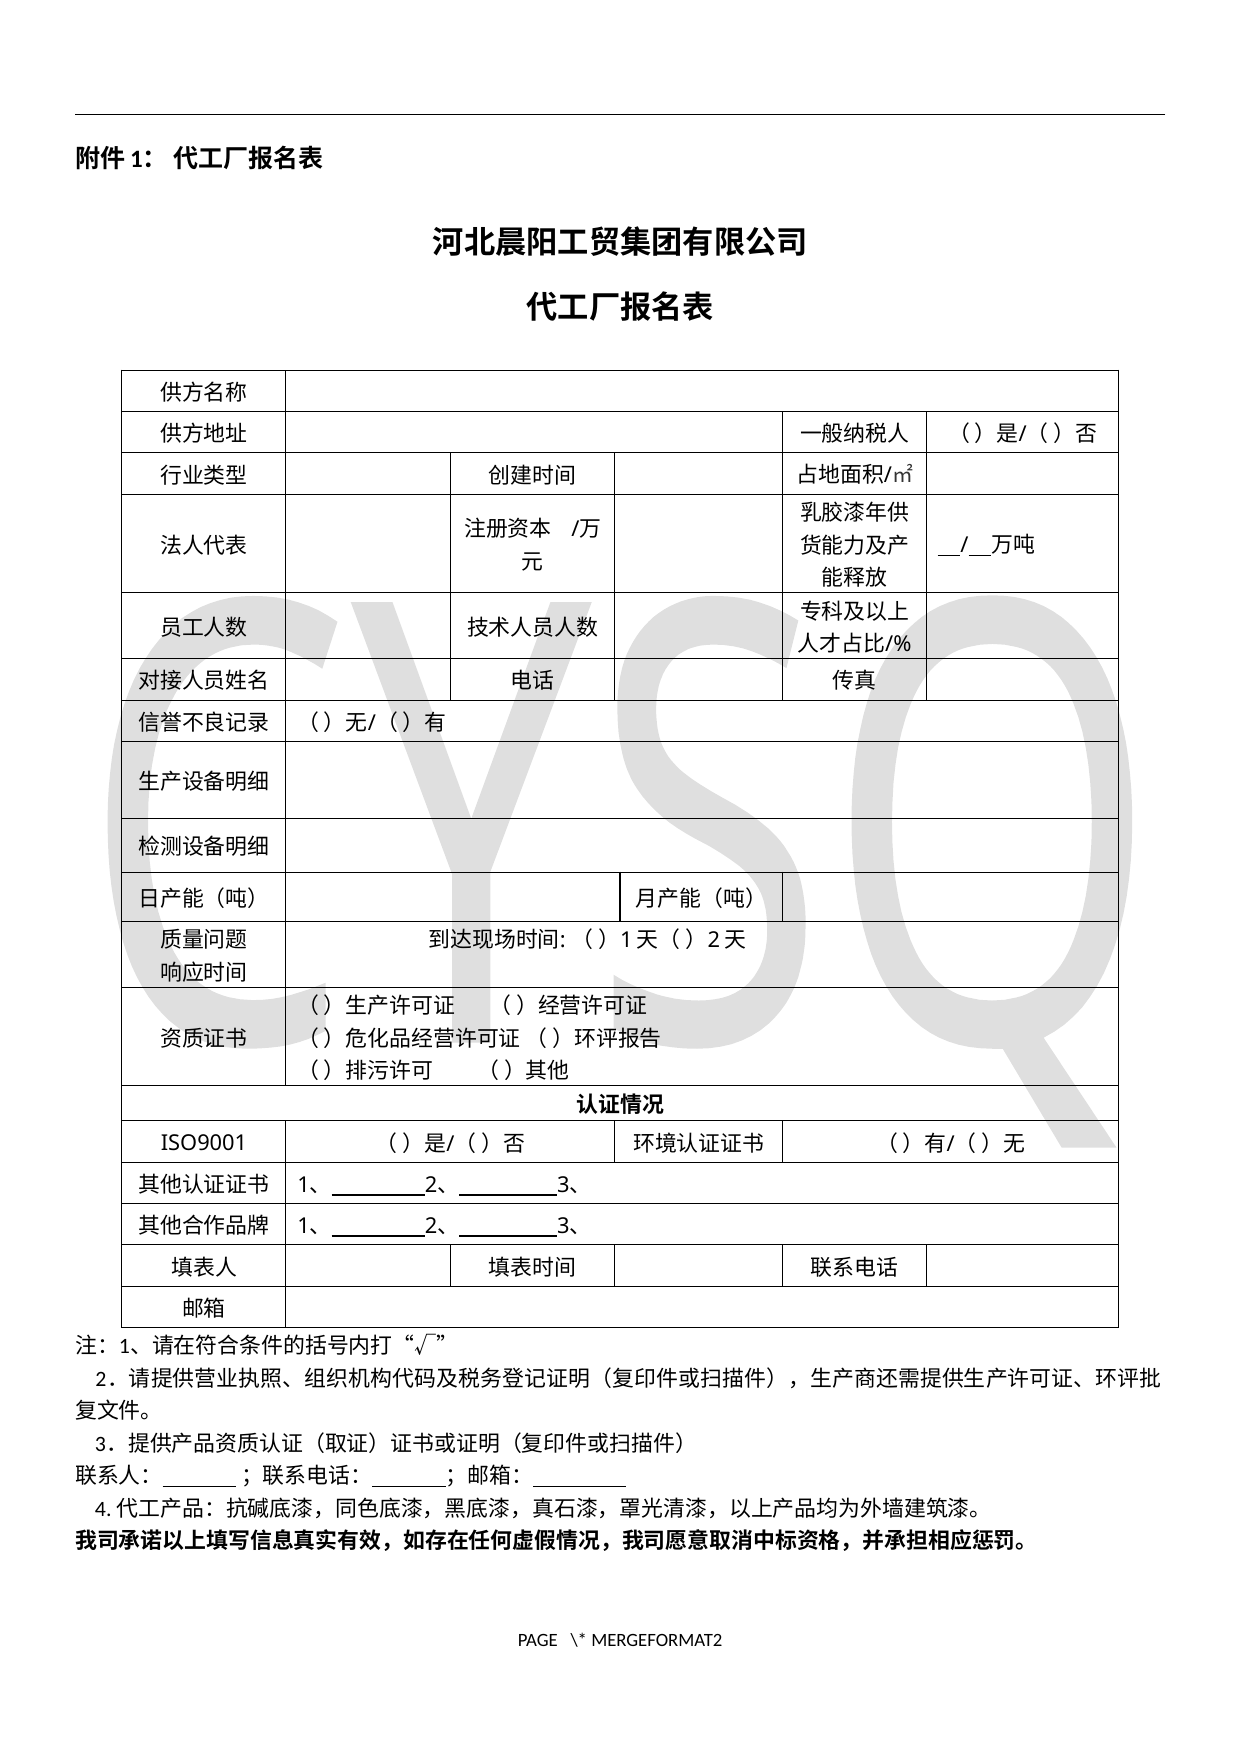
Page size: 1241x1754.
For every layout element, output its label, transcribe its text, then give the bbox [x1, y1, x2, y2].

text 3．提供产品资质认证（取证）证书或证明（复印件或扫描件） [75, 1426, 1165, 1458]
table_cell [615, 1245, 782, 1286]
table_cell 占地面积/㎡ [783, 453, 926, 494]
table_cell 填表时间 [451, 1245, 614, 1286]
table_cell [286, 453, 450, 494]
table_cell 资质证书 [122, 988, 285, 1085]
table_cell 员工人数 [122, 593, 285, 658]
table_cell [927, 453, 1118, 494]
table_cell [615, 659, 782, 699]
table_cell [286, 593, 450, 658]
table_cell 1、 2、 3、 [286, 1204, 1118, 1244]
table_cell 乳胶漆年供货能力及产能释放 [783, 495, 926, 592]
table_cell 生产设备明细 [122, 742, 285, 817]
table_cell [286, 412, 782, 452]
table_cell 联系电话 [783, 1245, 926, 1286]
text 4. 代工产品：抗碱底漆，同色底漆，黑底漆，真石漆，罩光清漆，以上产品均为外墙建筑漆。 [75, 1491, 1165, 1523]
text 联系人： ；联系电话： ；邮箱： [75, 1458, 1165, 1491]
table_cell 月产能（吨） [621, 873, 782, 921]
table_cell [286, 1287, 1118, 1327]
table_cell 检测设备明细 [122, 819, 285, 872]
table_cell 技术人员人数 [451, 593, 614, 658]
table_cell [783, 873, 1118, 921]
table_cell （ ）生产许可证 （ ）经营许可证 （ ）危化品经营许可证 （ ）环评报告 （ ）排污许可 （ ）其他 [286, 988, 1118, 1085]
table_cell [286, 495, 450, 592]
text 2．请提供营业执照、组织机构代码及税务登记证明（复印件或扫描件），生产商还需提供生产许可证、环评批复文件。 [75, 1361, 1165, 1426]
table_header 供方名称 [122, 371, 285, 411]
table_cell 对接人员姓名 [122, 659, 285, 699]
text 河北晨阳工贸集团有限公司 [75, 207, 1165, 272]
text 我司承诺以上填写信息真实有效，如存在任何虚假情况，我司愿意取消中标资格，并承担相应惩罚。 [75, 1523, 1165, 1556]
table_header [286, 371, 1118, 411]
table_cell 1、 2、 3、 [286, 1163, 1118, 1203]
table_cell 其他合作品牌 [122, 1204, 285, 1244]
table_cell [286, 659, 450, 699]
table_cell [615, 495, 782, 592]
table_cell 行业类型 [122, 453, 285, 494]
table_cell 专科及以上人才占比/% [783, 593, 926, 658]
table_cell 传真 [783, 659, 926, 699]
table_cell （ ）是/（ ）否 [286, 1121, 614, 1162]
table_cell ISO9001 [122, 1121, 285, 1162]
table_cell 质量问题 响应时间 [122, 922, 285, 987]
table_cell （ ）有/（ ）无 [783, 1121, 1118, 1162]
table_cell 注册资本 /万元 [451, 495, 614, 592]
table_cell / 万吨 [927, 495, 1118, 592]
table_cell 环境认证证书 [615, 1121, 782, 1162]
table_cell 到达现场时间: （ ）1天（ ）2天 [286, 922, 1118, 987]
table_cell 供方地址 [122, 412, 285, 452]
table_cell [286, 1245, 450, 1286]
table_cell 创建时间 [451, 453, 614, 494]
table_cell 一般纳税人 [783, 412, 926, 452]
table_cell 电话 [451, 659, 614, 699]
table_cell 信誉不良记录 [122, 701, 285, 741]
table_cell [615, 453, 782, 494]
table_cell 邮箱 [122, 1287, 285, 1327]
table_cell [286, 742, 1118, 817]
table_cell （ ）无/（ ）有 [286, 701, 1118, 741]
table_cell （ ）是/（ ）否 [927, 412, 1118, 452]
table_cell [927, 659, 1118, 699]
text 代工厂报名表 [75, 272, 1165, 337]
table_cell [286, 873, 619, 921]
text 注：1、请在符合条件的括号内打“√” [75, 1328, 1165, 1361]
text 附件1： 代工厂报名表 [75, 124, 1165, 189]
table_cell [286, 819, 1118, 872]
table_cell 其他认证证书 [122, 1163, 285, 1203]
table_cell [927, 593, 1118, 658]
table_cell [927, 1245, 1118, 1286]
table_cell 法人代表 [122, 495, 285, 592]
table_cell 日产能（吨） [122, 873, 285, 921]
table_cell [615, 593, 782, 658]
table_cell 填表人 [122, 1245, 285, 1286]
table_cell 认证情况 [122, 1086, 1118, 1120]
